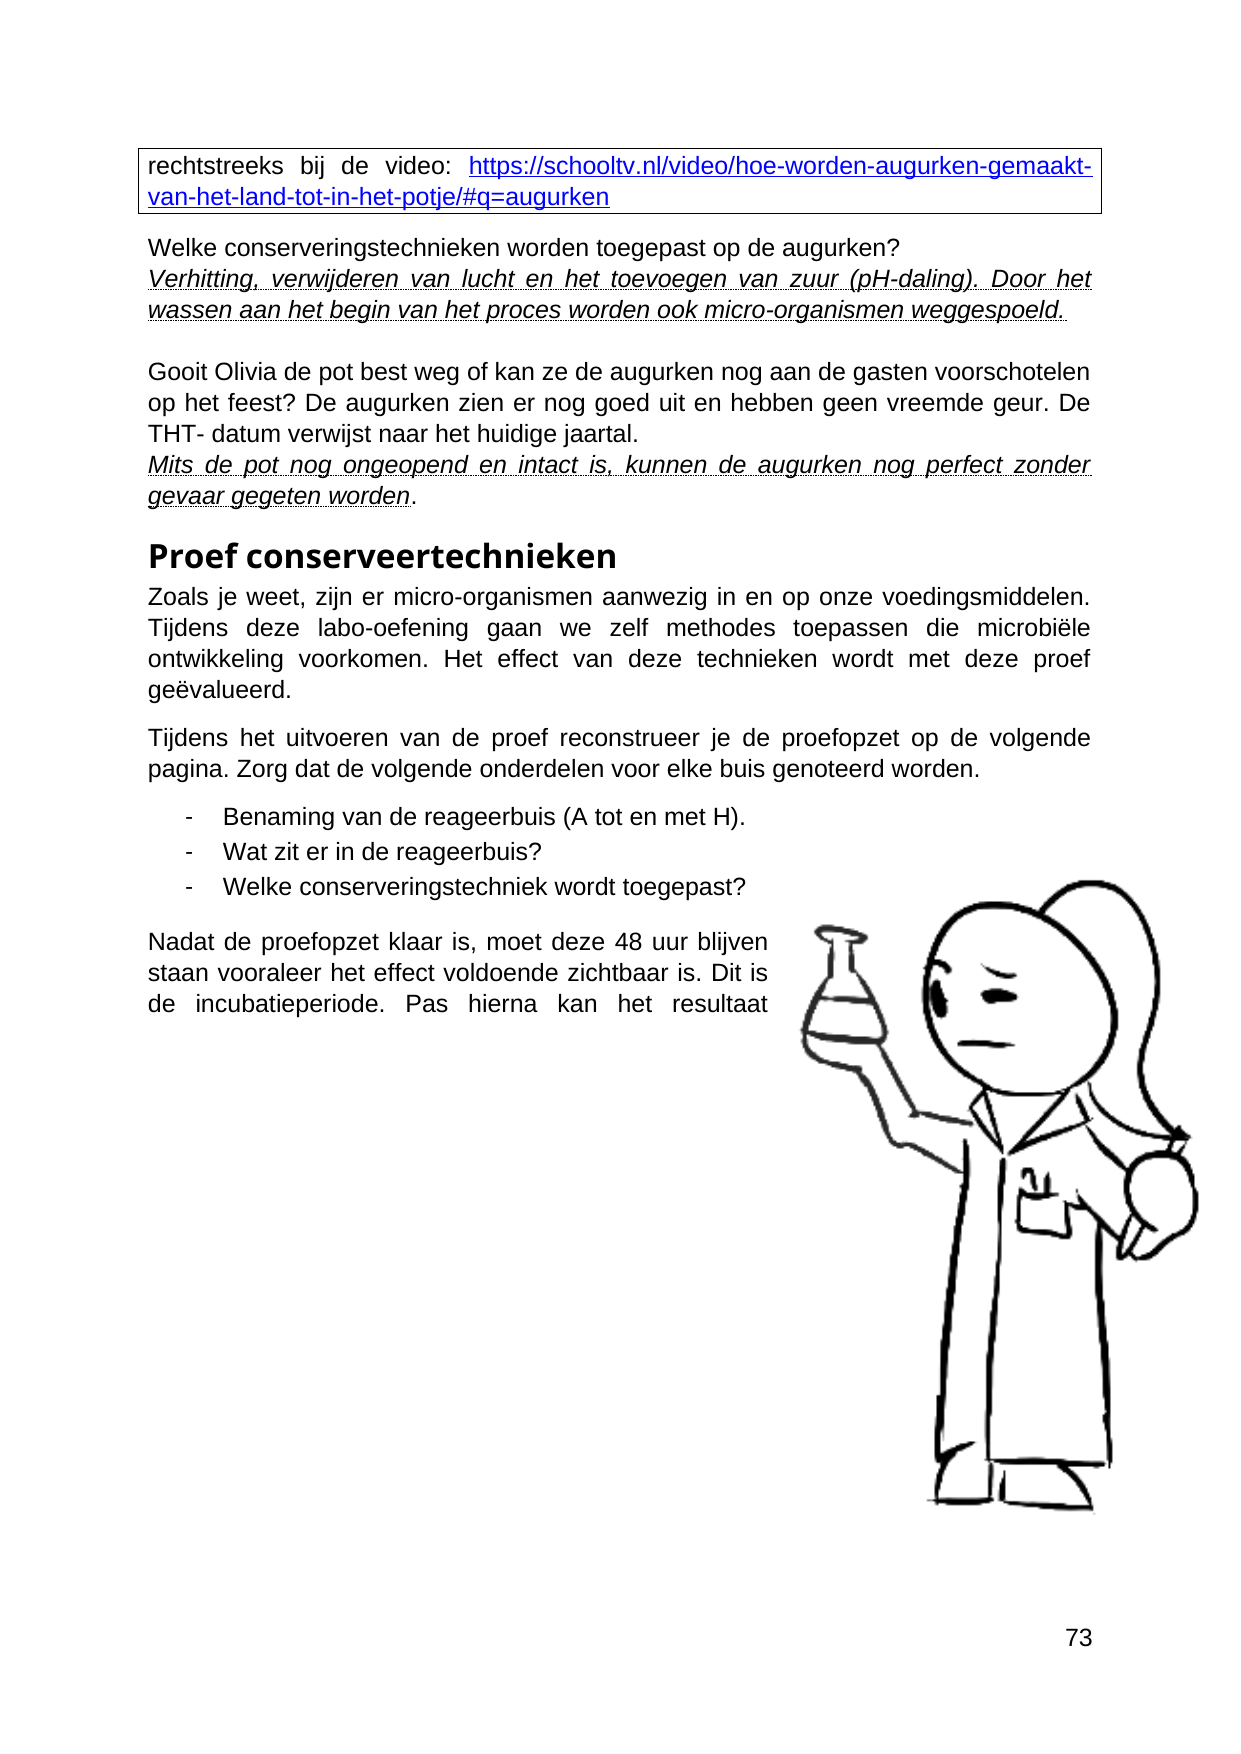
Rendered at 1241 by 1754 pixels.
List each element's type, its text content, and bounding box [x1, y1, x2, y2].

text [139, 149, 1101, 213]
text Nadat de proefopzet klaar is, moet deze 48 uur blijven staan vooraleer het effect voldoende zichtbaar is. Dit is de incubatieperiode. Pas hierna kan het resultaat bekeken worden en kunnen de bijhorende vragen ingevuld worden. [148, 927, 788, 1018]
text Zoals je weet, zijn er micro-organismen aanwezig in en op onze voedingsmiddelen. Tijdens deze labo-oefening gaan we zelf methodes toepassen die microbiële ontwikkeling voorkomen. Het effect van deze technieken wordt met deze proef geëvalueerd. [148, 582, 1092, 704]
text Tijdens het uitvoeren van de proef reconstrueer je de proefopzet op de volgende pagina. Zorg dat de volgende onderdelen voor elke buis genoteerd worden. [148, 723, 1092, 782]
text Verhitting, verwijderen van lucht en het toevoegen van zuur (pH-daling). Door het wassen aan het begin van het proces worden ook micro-organismen weggespoeld. [148, 264, 1092, 323]
list Wat zit er in de reageerbuis? [185, 836, 1092, 867]
subtitle Proef conserveertechnieken [148, 533, 1092, 578]
picture [788, 875, 1214, 1521]
text Gooit Olivia de pot best weg of kan ze de augurken nog aan de gasten voorschotelen op het feest? De augurken zien er nog goed uit en hebben geen vreemde geur. De THT- datum verwijst naar het huidige jaartal. [148, 357, 1092, 448]
list Benaming van de reageerbuis (A tot en met H). [185, 801, 1092, 832]
text Welke conserveringstechnieken worden toegepast op de augurken? [148, 233, 1092, 261]
list Welke conserveringstechniek wordt toegepast? [185, 871, 1092, 902]
text Mits de pot nog ongeopend en intact is, kunnen de augurken nog perfect zonder gevaar gegeten worden. [148, 450, 1092, 510]
